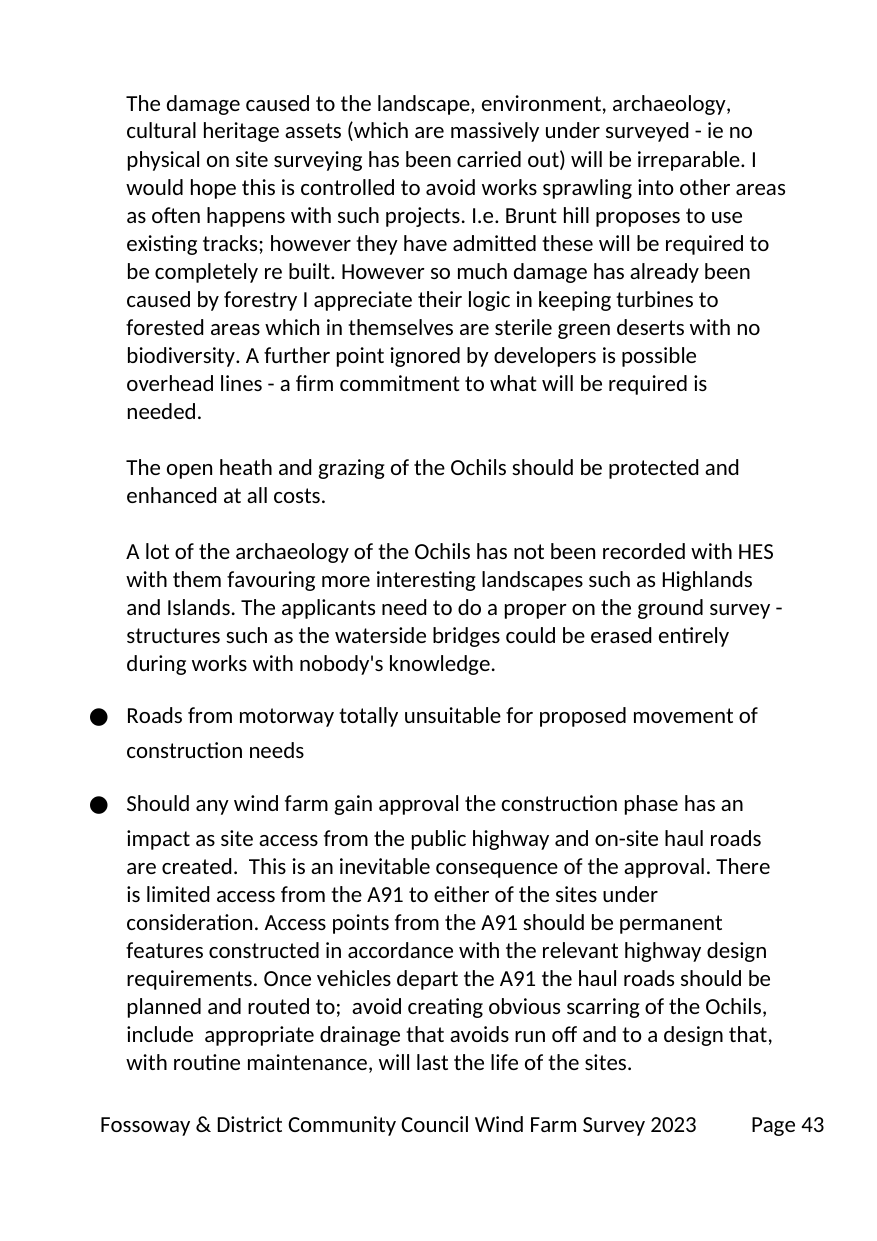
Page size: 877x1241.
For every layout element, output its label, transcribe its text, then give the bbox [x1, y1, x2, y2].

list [89, 89, 788, 677]
list Roads from motorway totally unsuitable for proposed movement of construction needs [89, 689, 788, 764]
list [89, 777, 788, 1076]
